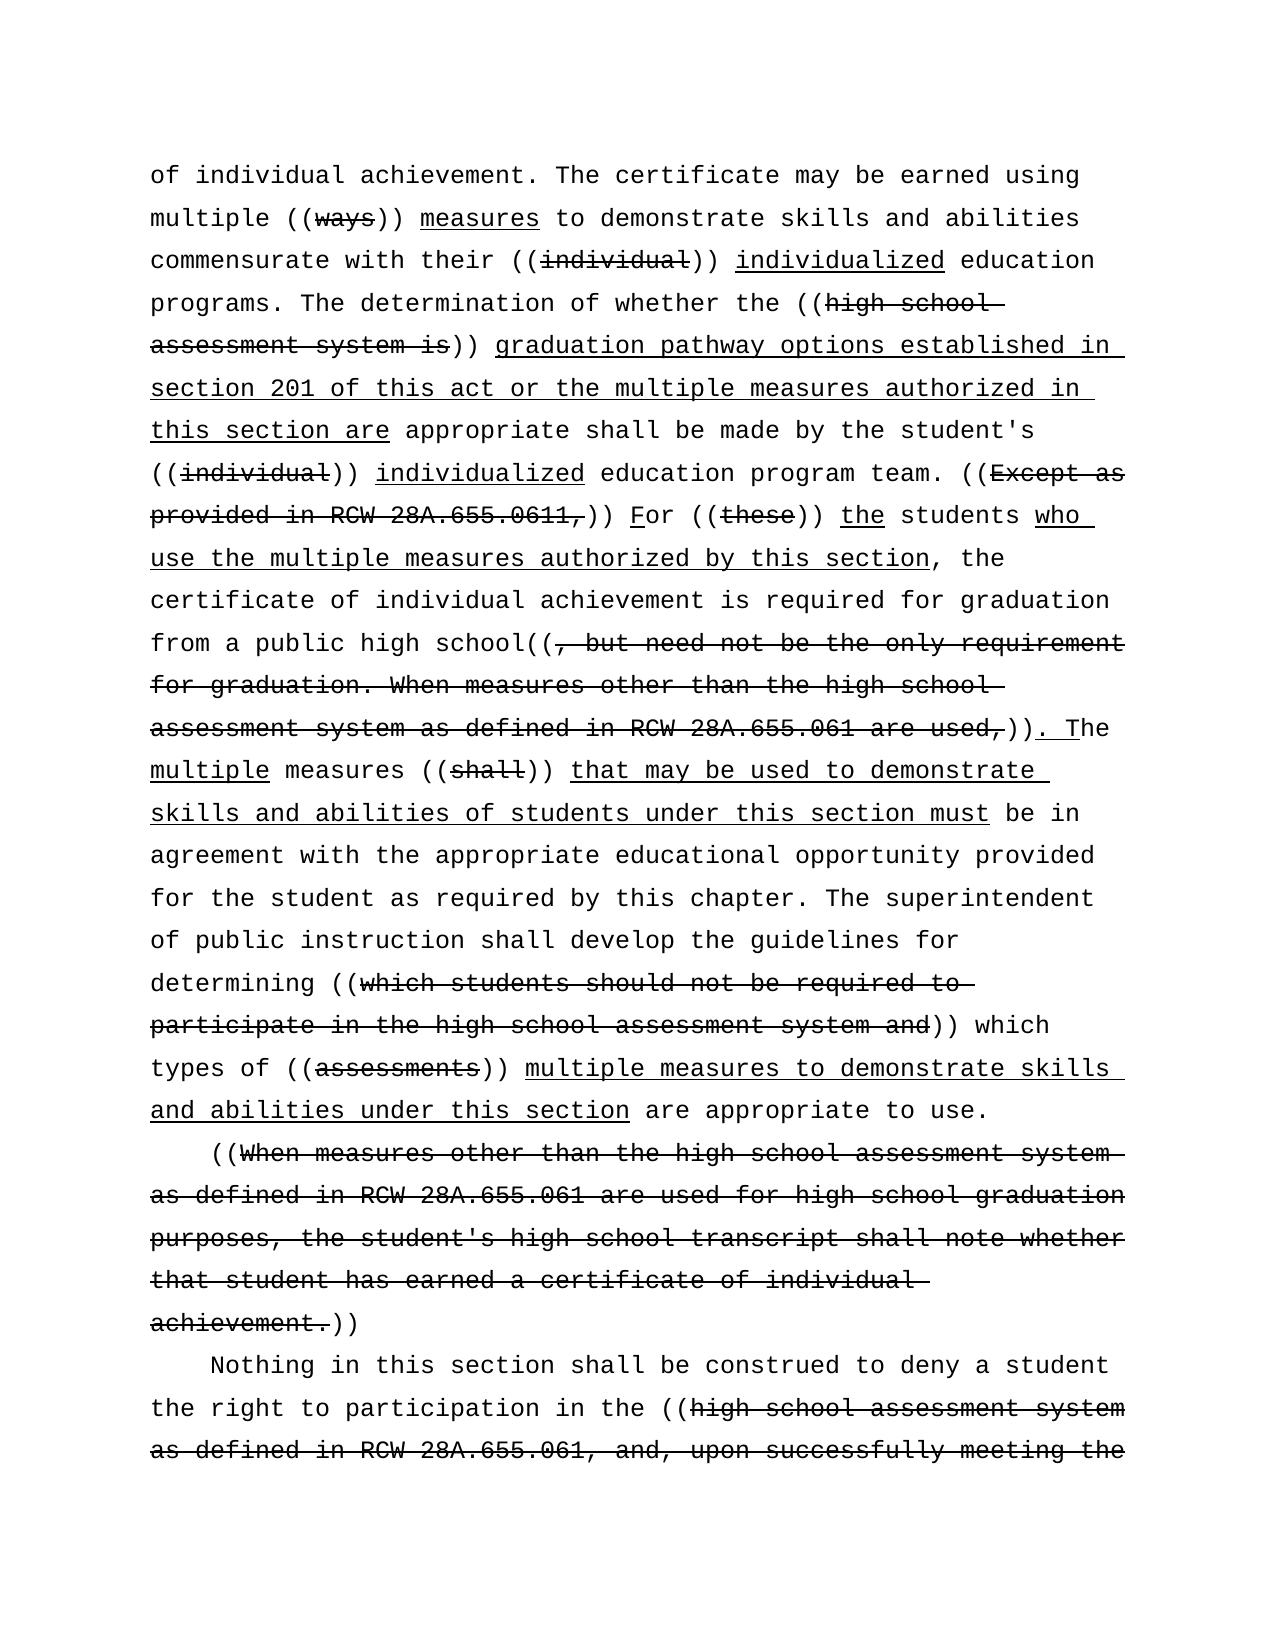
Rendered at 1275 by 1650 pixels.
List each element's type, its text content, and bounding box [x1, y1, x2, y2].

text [150, 1453, 1125, 1467]
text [150, 150, 1125, 1127]
text ((When measures other than the high school assessment system as defined in RCW 28A.655.061 are used for high school graduation purposes, the student's high school transcript shall note whether that student has earned a certificate of individual achievement.)) [150, 1241, 1125, 1340]
text ((When measures other than the high school assessment system as defined in RCW 28A.655.061 are used for high school graduation purposes, the student's high school transcript shall note whether that student has earned a certificate of individual achievement.)) [150, 1198, 1125, 1239]
text ((When measures other than the high school assessment system as defined in RCW 28A.655.061 are used for high school graduation purposes, the student's high school transcript shall note whether that student has earned a certificate of individual achievement.)) [150, 1127, 1125, 1196]
